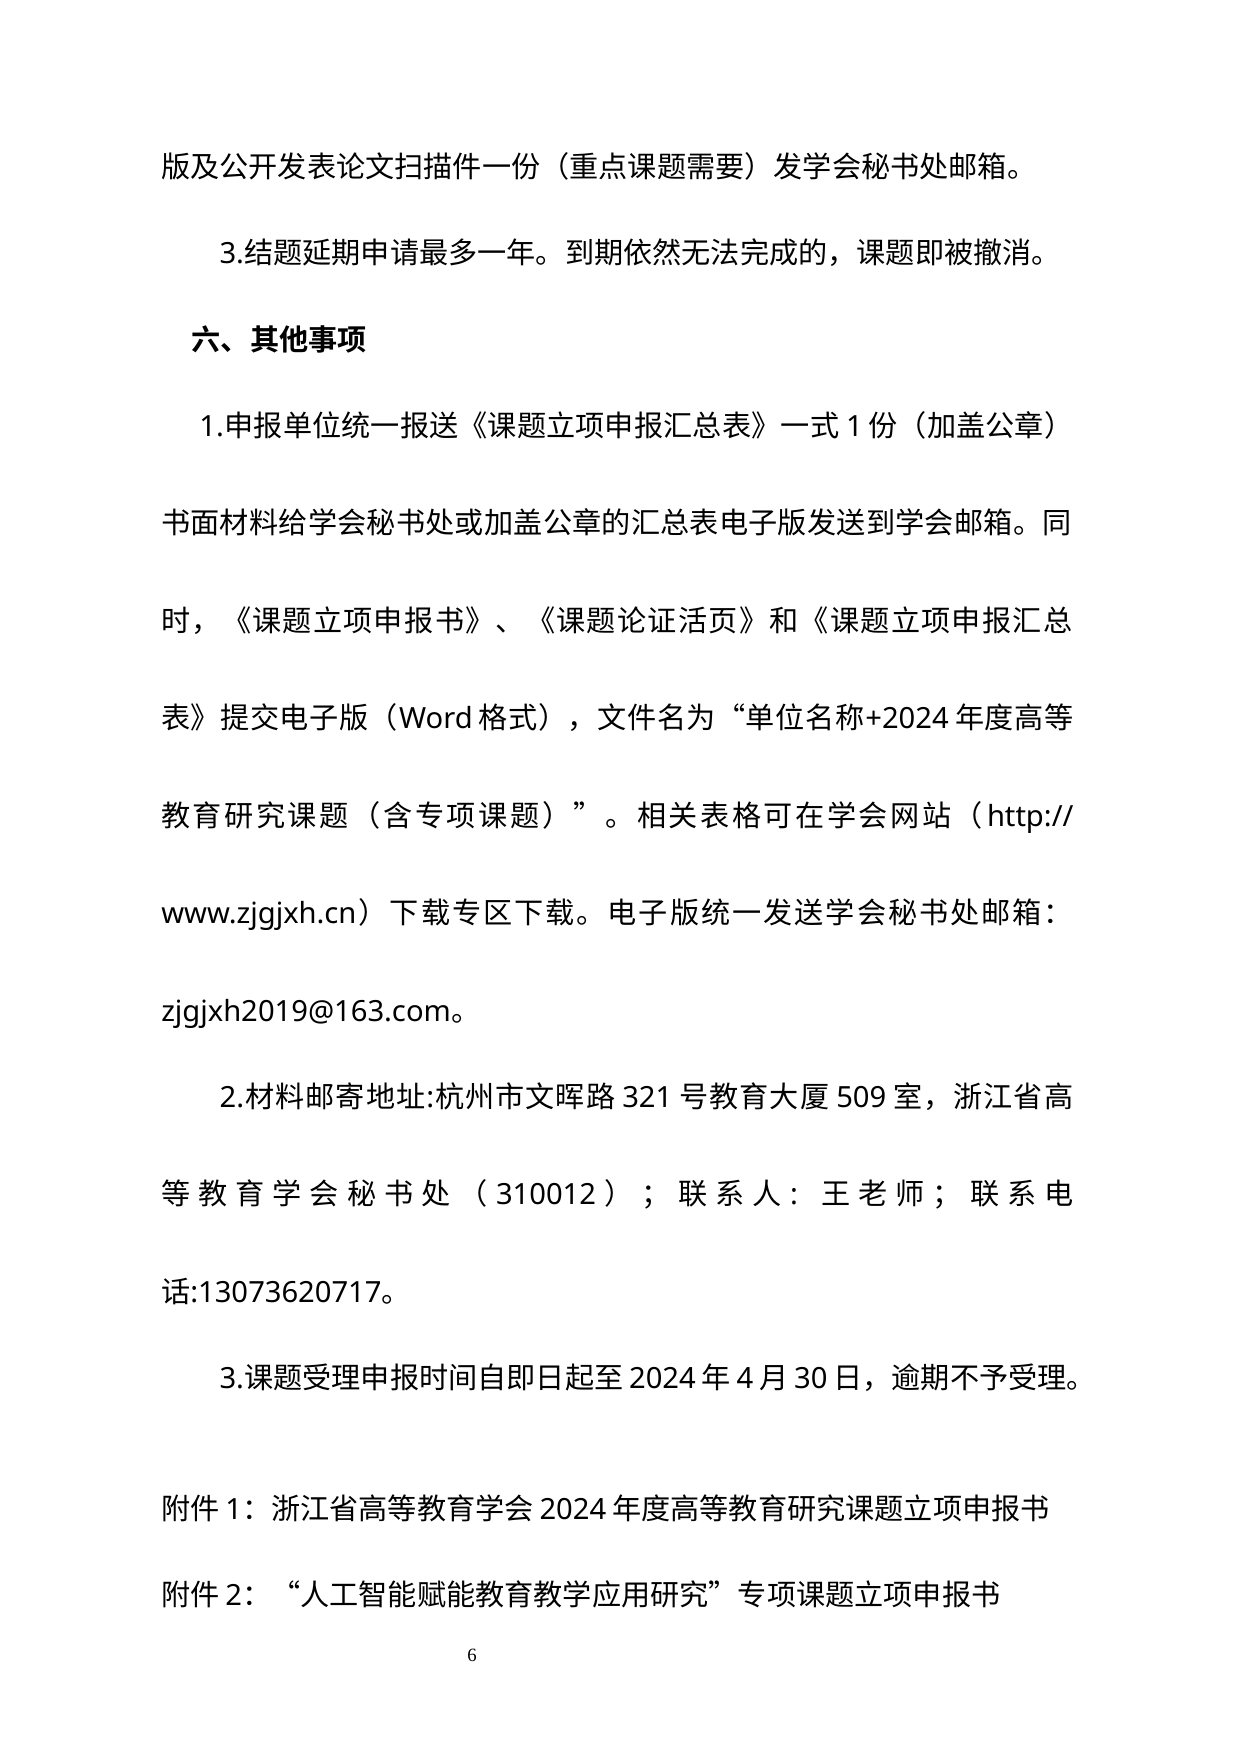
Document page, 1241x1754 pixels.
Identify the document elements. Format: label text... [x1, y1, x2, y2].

text 1.申报单位统一报送《课题立项申报汇总表》一式1份（加盖公章）书面材料给学会秘书处或加盖公章的汇总表电子版发送到学会邮箱。同时，《课题立项申报书》、《课题论证活页》和《课题立项申报汇总表》提交电子版（Word格式），文件名为“单位名称+2024年度高等教育研究课题（含专项课题）”。相关表格可在学会网站（http://www.zjgjxh.cn）下载专区下载。电子版统一发送学会秘书处邮箱：zjgjxh2019@163.com。 [161, 391, 1073, 1041]
text 六、其他事项 [161, 305, 1073, 370]
text 2.材料邮寄地址:杭州市文晖路321号教育大厦509室，浙江省高等教育学会秘书处（310012）；联系人: 王老师；联系电话:13073620717。 [161, 1062, 1073, 1322]
text 附件2：“人工智能赋能教育教学应用研究”专项课题立项申报书 [161, 1560, 1073, 1625]
text 3.课题受理申报时间自即日起至2024年4月30日，逾期不予受理。 [161, 1343, 1073, 1408]
text 3.结题延期申请最多一年。到期依然无法完成的，课题即被撤消。 [161, 218, 1073, 283]
text 附件1：浙江省高等教育学会2024年度高等教育研究课题立项申报书 [161, 1474, 1073, 1539]
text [161, 132, 1073, 197]
